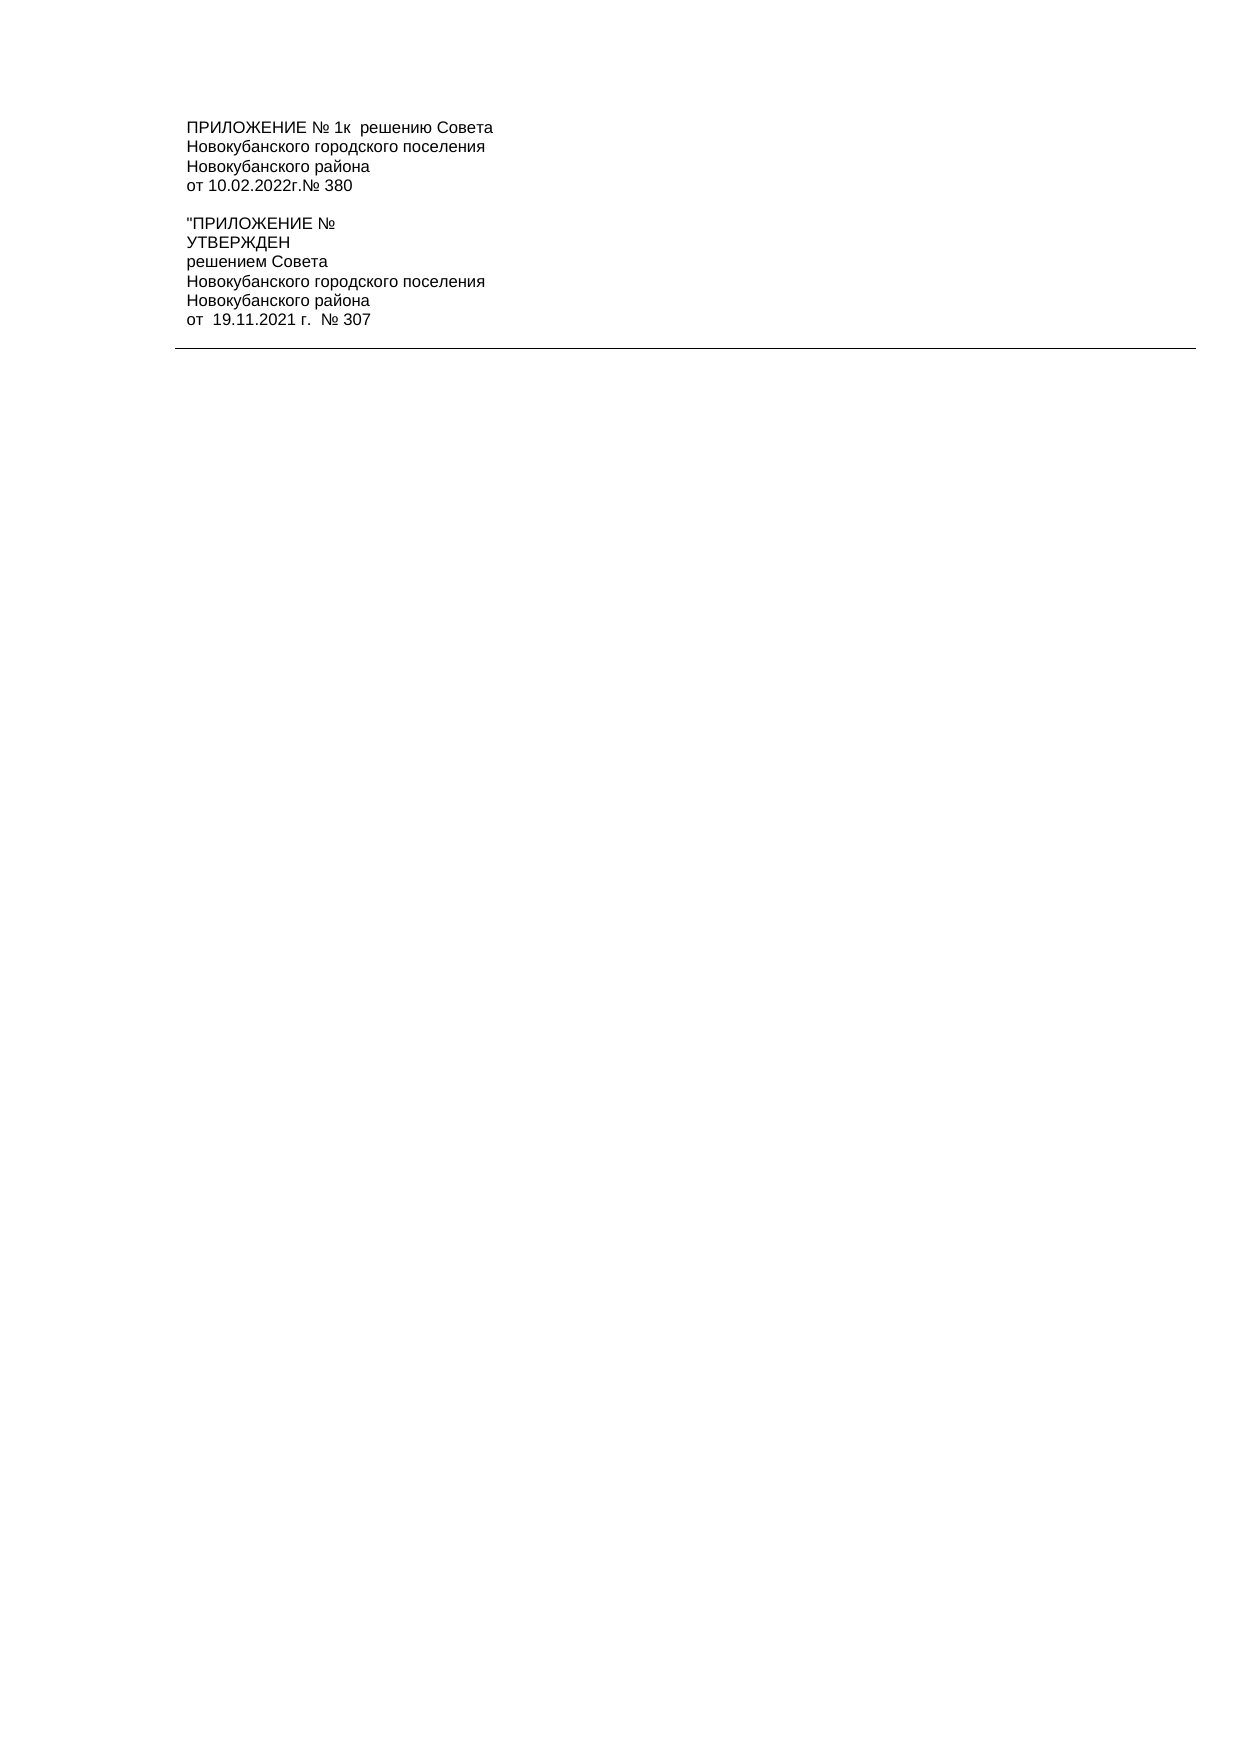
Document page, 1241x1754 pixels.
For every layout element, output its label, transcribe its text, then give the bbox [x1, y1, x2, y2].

table_header ПРИЛОЖЕНИЕ № 1к решению Совета Новокубанского городского поселения Новокубанского района от 10.02.2022г.№ 380 "ПРИЛОЖЕНИЕ № УТВЕРЖДЕН решением Совета Новокубанского городского поселения Новокубанского района от 19.11.2021 г. № 307 [175, 118, 1196, 348]
